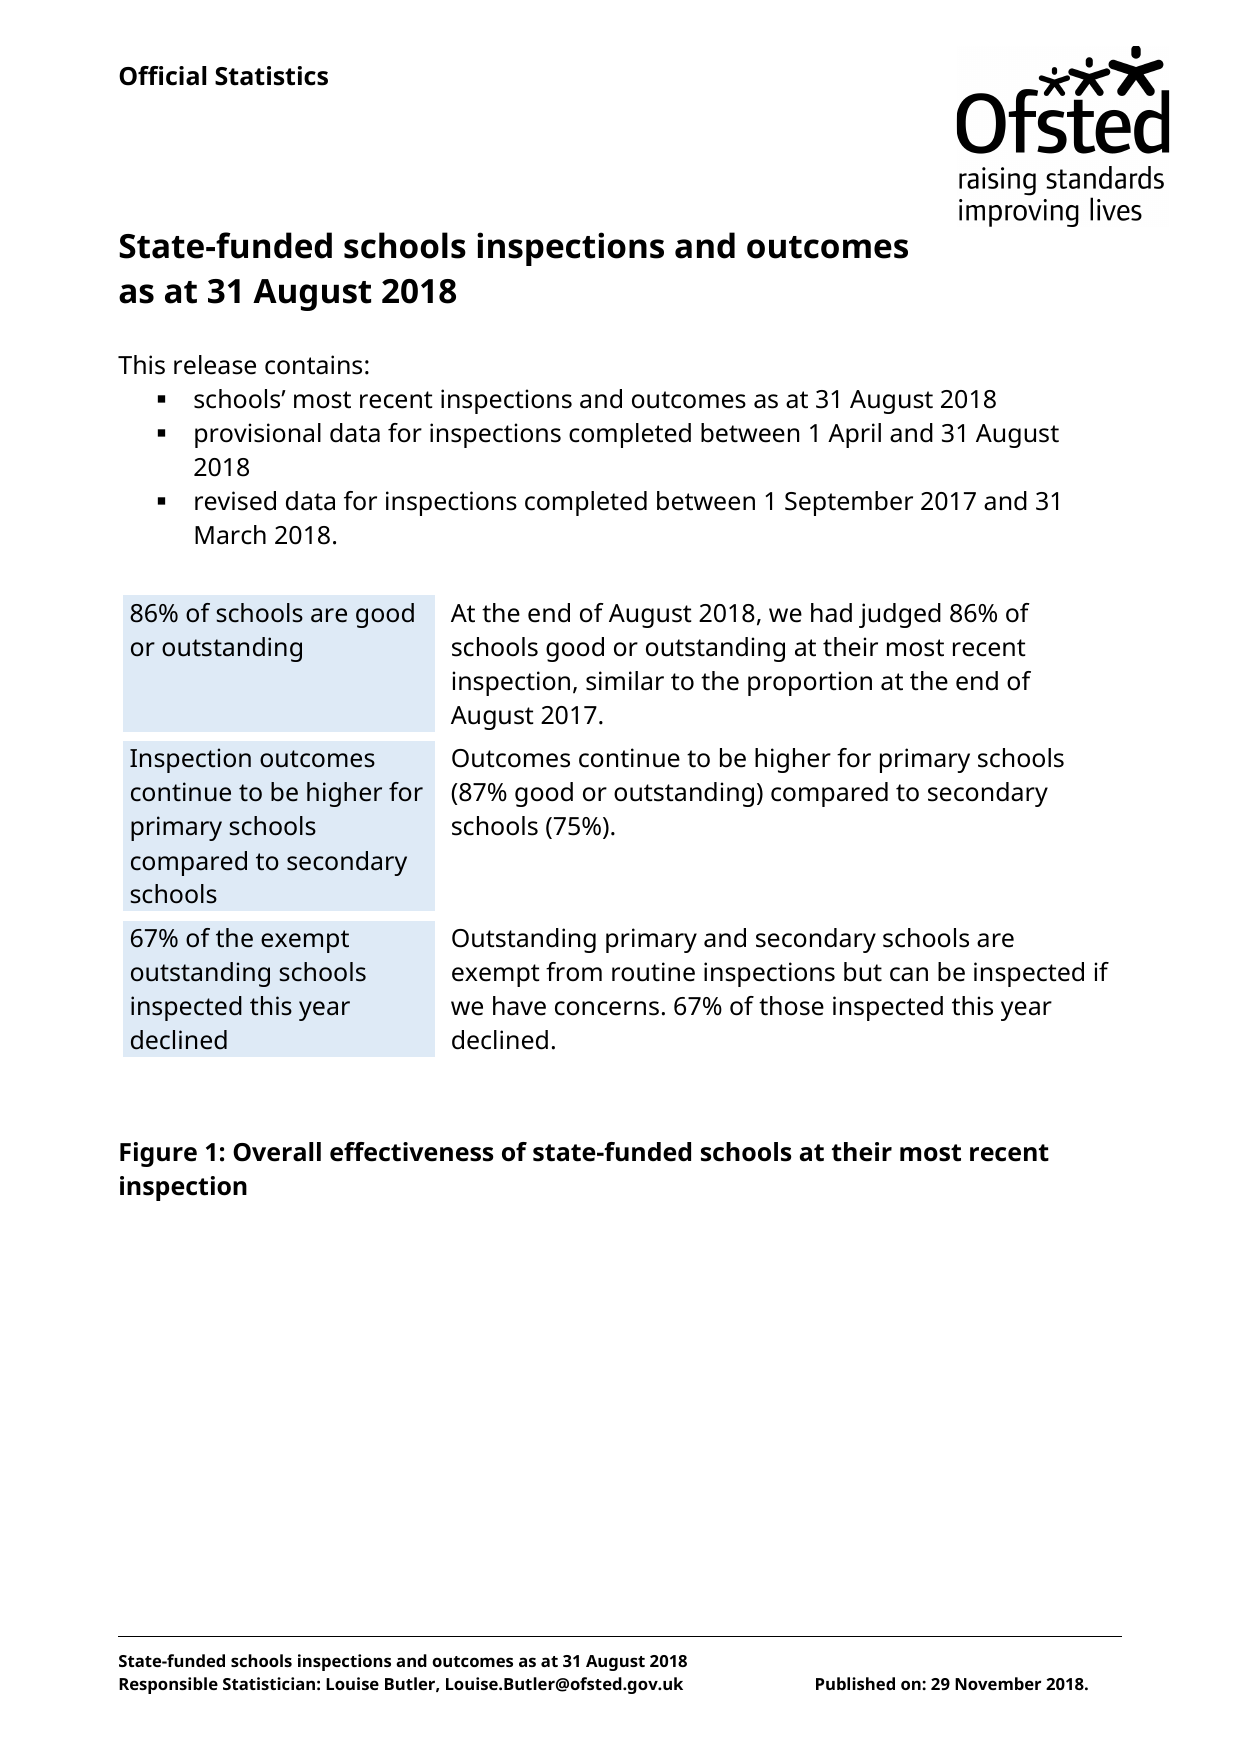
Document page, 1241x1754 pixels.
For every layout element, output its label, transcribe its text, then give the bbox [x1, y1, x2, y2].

table_cell Outstanding primary and secondary schools are exempt from routine inspections but can be inspected if we have concerns. 67% of those inspected this year declined. [444, 921, 1121, 1057]
list revised data for inspections completed between 1 September 2017 and 31 March 2018. [156, 484, 1122, 552]
table_cell Inspection outcomes continue to be higher for primary schools compared to secondary schools [123, 741, 435, 911]
table_cell 67% of the exempt outstanding schools inspected this year declined [123, 921, 435, 1057]
subtitle State-funded schools inspections and outcomes as at 31 August 2018 [118, 223, 946, 313]
table_cell Outcomes continue to be higher for primary schools (87% good or outstanding) compared to secondary schools (75%). [444, 732, 1122, 911]
list provisional data for inspections completed between 1 April and 31 August 2018 [156, 416, 1122, 484]
text This release contains: [118, 347, 1122, 382]
text Figure 1: Overall effectiveness of state-funded schools at their most recent inspection [118, 1134, 1122, 1202]
table_header 86% of schools are good or outstanding [123, 595, 435, 732]
picture [956, 46, 1170, 227]
list schools’ most recent inspections and outcomes as at 31 August 2018 [156, 382, 1122, 416]
table_header At the end of August 2018, we had judged 86% of schools good or outstanding at their most recent inspection, similar to the proportion at the end of August 2017. [444, 595, 1121, 732]
